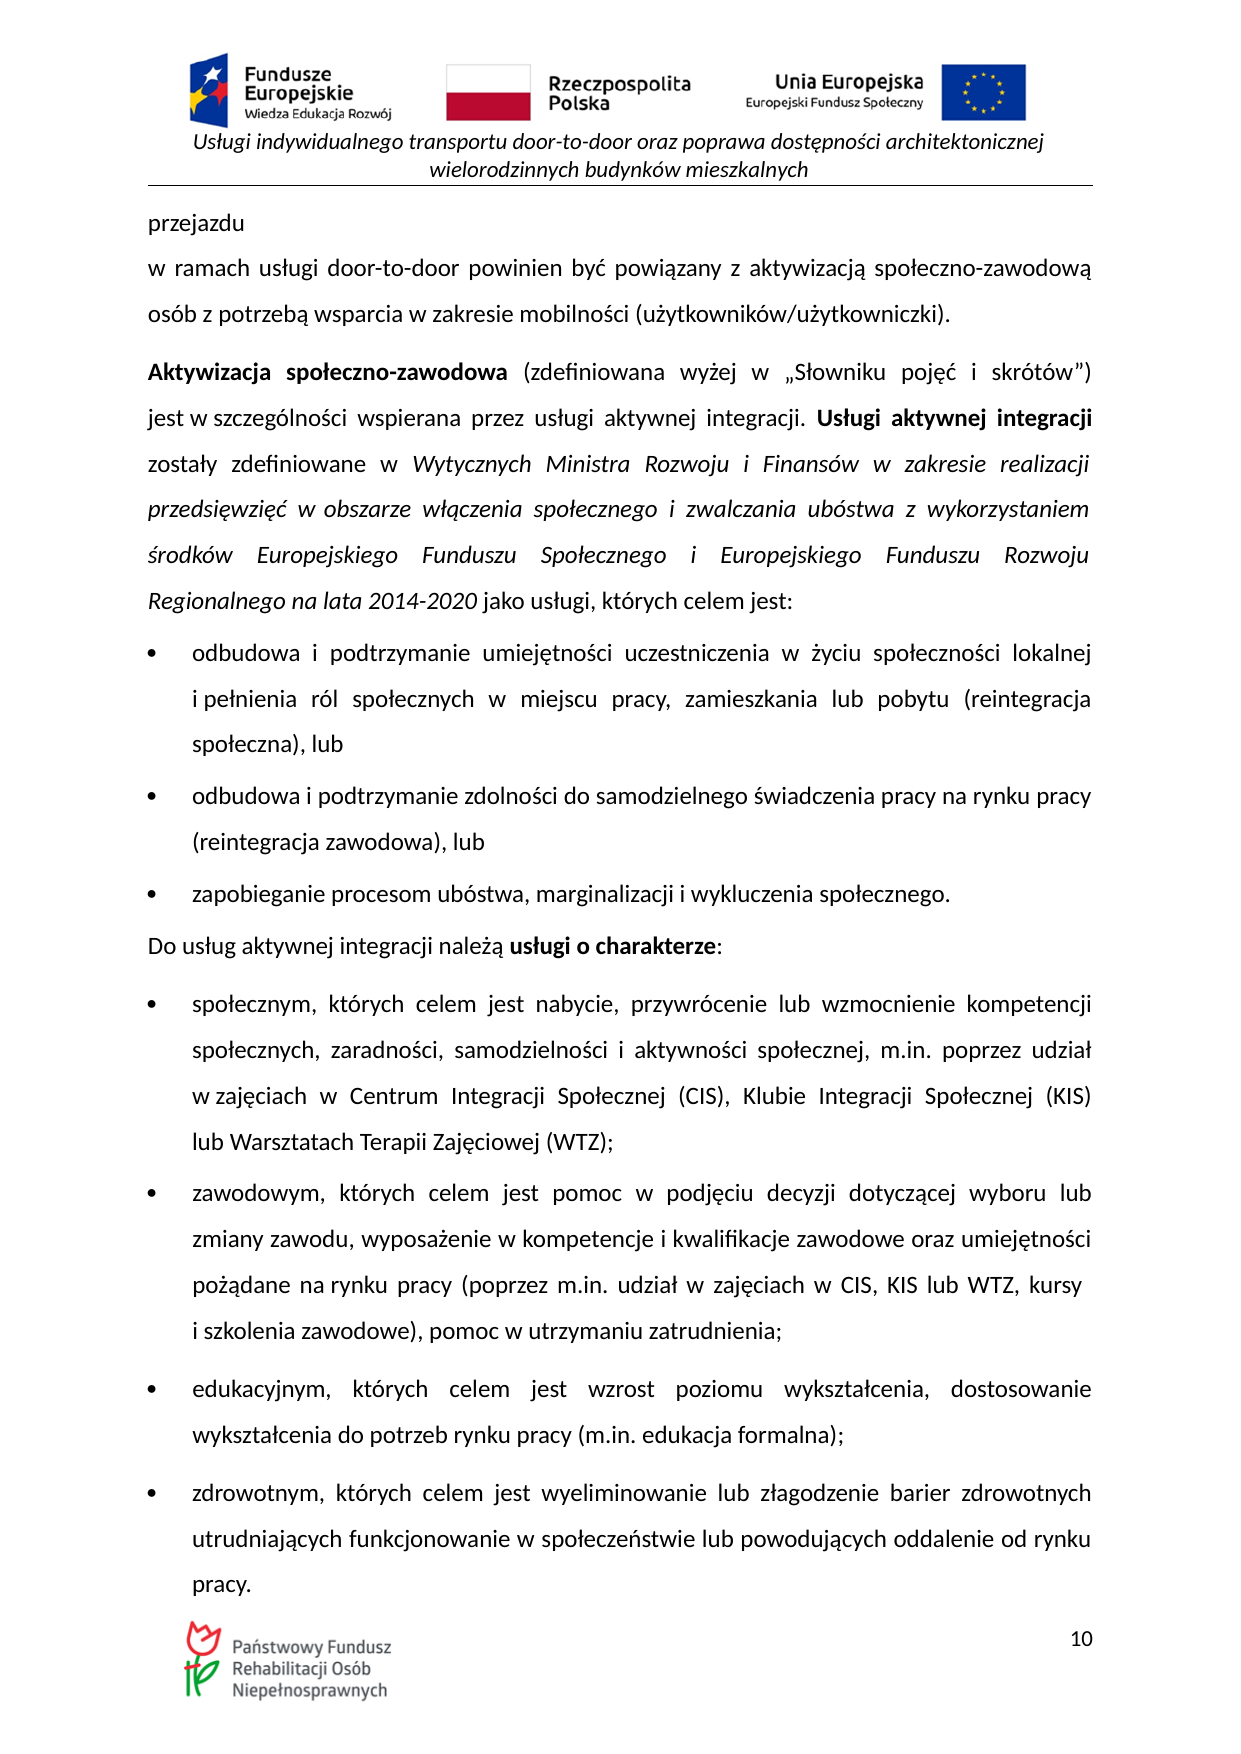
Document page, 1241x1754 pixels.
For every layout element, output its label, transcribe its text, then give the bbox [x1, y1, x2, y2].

picture [147, 1587, 428, 1736]
picture [773, 139, 779, 146]
picture [471, 139, 477, 146]
list odbudowa i podtrzymanie zdolności do samodzielnego świadczenia pracy na rynku pracy (reintegracja zawodowa), lub [148, 781, 1093, 857]
picture [728, 139, 734, 146]
text Do usług aktywnej integracji należą usługi o charakterze: [148, 930, 1093, 961]
picture [527, 139, 533, 146]
picture [171, 34, 1044, 146]
picture [697, 139, 703, 146]
picture [888, 139, 894, 146]
picture [848, 139, 854, 146]
picture [427, 139, 433, 146]
picture [971, 139, 977, 146]
picture [394, 139, 400, 146]
list odbudowa i podtrzymanie umiejętności uczestniczenia w życiu społeczności lokalnej i pełnienia ról społecznych w miejscu pracy, zamieszkania lub pobytu (reintegracja społeczna), lub [148, 637, 1093, 759]
picture [640, 139, 646, 146]
picture [659, 139, 665, 146]
picture [573, 139, 579, 146]
list zdrowotnym, których celem jest wyeliminowanie lub złagodzenie barier zdrowotnych utrudniających funkcjonowanie w społeczeństwie lub powodujących oddalenie od rynku pracy. [148, 1477, 1093, 1599]
picture [756, 139, 762, 146]
picture [615, 139, 621, 146]
list zawodowym, których celem jest pomoc w podjęciu decyzji dotyczącej wyboru lub zmiany zawodu, wyposażenie w kompetencje i kwalifikacje zawodowe oraz umiejętności pożądane na rynku pracy (poprzez m.in. udział w zajęciach w CIS, KIS lub WTZ, kursy i szkolenia zawodowe), pomoc w utrzymaniu zatrudnienia; [148, 1178, 1093, 1345]
picture [603, 139, 609, 146]
picture [539, 139, 545, 146]
list edukacyjnym, których celem jest wzrost poziomu wykształcenia, dostosowanie wykształcenia do potrzeb rynku pracy (m.in. edukacja formalna); [148, 1373, 1093, 1449]
picture [785, 139, 791, 146]
text Aktywizacja społeczno-zawodowa (zdefiniowana wyżej w „Słowniku pojęć i skrótów”) jest w szczególności wspierana przez usługi aktywnej integracji. Usługi aktywnej integracji zostały zdefiniowane w Wytycznych Ministra Rozwoju i Finansów w zakresie realizacji przedsięwzięć w obszarze włączenia społecznego i zwalczania ubóstwa z wykorzystaniem środków Europejskiego Funduszu Społecznego i Europejskiego Funduszu Rozwoju Regionalnego na lata 2014-2020 jako usługi, których celem jest: [148, 356, 1093, 616]
picture [343, 139, 349, 146]
picture [276, 139, 282, 146]
list społecznym, których celem jest nabycie, przywrócenie lub wzmocnienie kompetencji społecznych, zaradności, samodzielności i aktywności społecznej, m.in. poprzez udział w zajęciach w Centrum Integracji Społecznej (CIS), Klubie Integracji Społecznej (KIS) lub Warsztatach Terapii Zajęciowej (WTZ); [148, 988, 1093, 1156]
list zapobieganie procesom ubóstwa, marginalizacji i wykluczenia społecznego. [148, 878, 1093, 909]
picture [515, 139, 521, 146]
picture [591, 139, 597, 146]
picture [319, 139, 325, 146]
